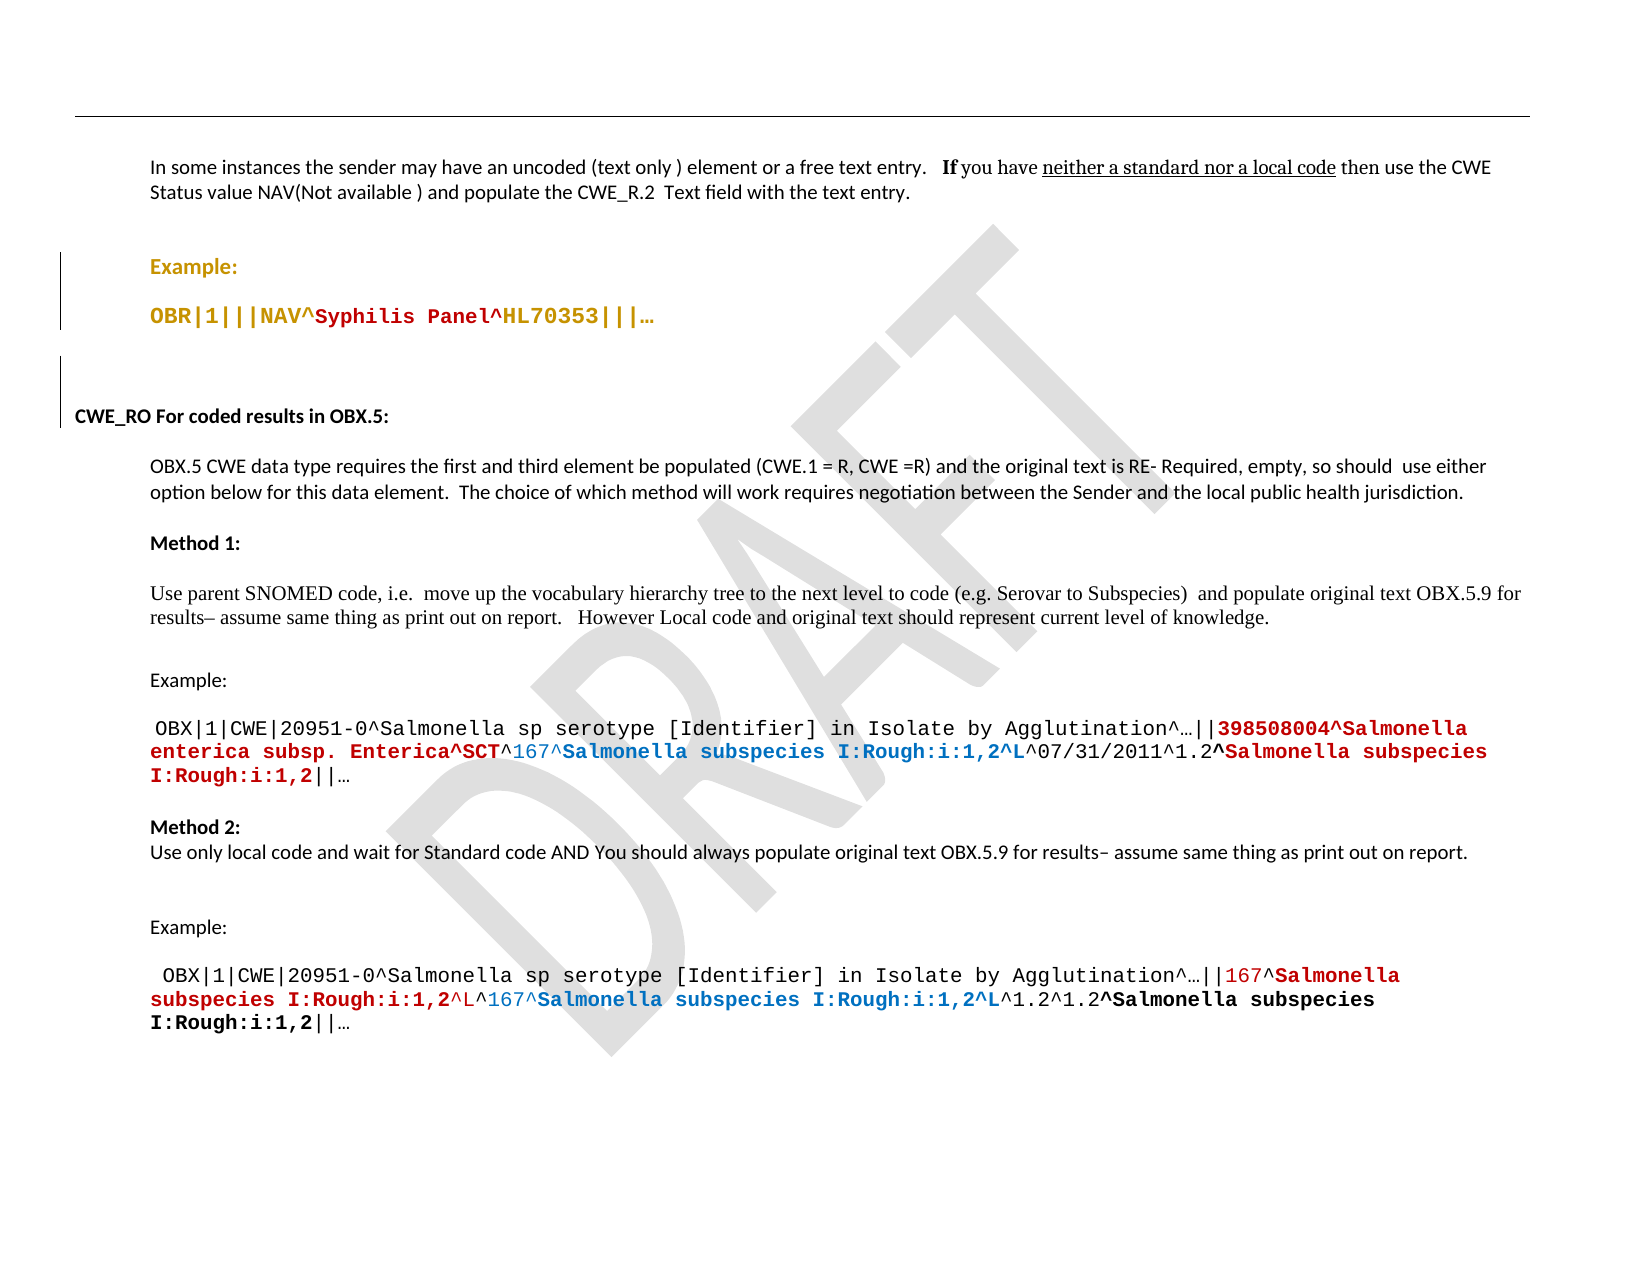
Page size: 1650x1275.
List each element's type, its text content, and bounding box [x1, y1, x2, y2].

text Method 2: [150, 814, 1530, 839]
text Use only local code and wait for Standard code AND You should always populate original text OBX.5.9 for results– assume same thing as print out on report. [150, 839, 1530, 865]
text Method 1: [150, 530, 1530, 555]
text Example: [150, 252, 1530, 281]
text OBX|1|CWE|20951-0^Salmonella sp serotype [Identifier] in Isolate by Agglutination^…||398508004^Salmonella enterica subsp. Enterica^SCT^167^Salmonella subspecies I:Rough:i:1,2^L^07/31/2011^1.2^Salmonella subspecies I:Rough:i:1,2||… [150, 718, 1530, 788]
text OBX|1|CWE|20951-0^Salmonella sp serotype [Identifier] in Isolate by Agglutination^…||167^Salmonella subspecies I:Rough:i:1,2^L^167^Salmonella subspecies I:Rough:i:1,2^L^1.2^1.2^Salmonella subspecies I:Rough:i:1,2||… [150, 965, 1530, 1036]
text Use parent SNOMED code, i.e. move up the vocabulary hierarchy tree to the next level to code (e.g. Serovar to Subspecies) and populate original text OBX.5.9 for results– assume same thing as print out on report. However Local code and original text should represent current level of knowledge. [150, 581, 1530, 629]
text OBR|1|||NAV^Syphilis Panel^HL70353|||… [150, 304, 1530, 330]
text In some instances the sender may have an uncoded (text only ) element or a free text entry. If you have neither a standard nor a local code then use the CWE Status value NAV(Not available ) and populate the CWE_R.2 Text field with the text entry. [150, 154, 1530, 205]
text OBX.5 CWE data type requires the first and third element be populated (CWE.1 = R, CWE =R) and the original text is RE- Required, empty, so should use either option below for this data element. The choice of which method will work requires negotiation between the Sender and the local public health jurisdiction. [150, 454, 1530, 504]
text Example: [150, 667, 1530, 692]
text Example: [150, 914, 1530, 939]
text CWE_RO For coded results in OBX.5: [75, 403, 1530, 428]
